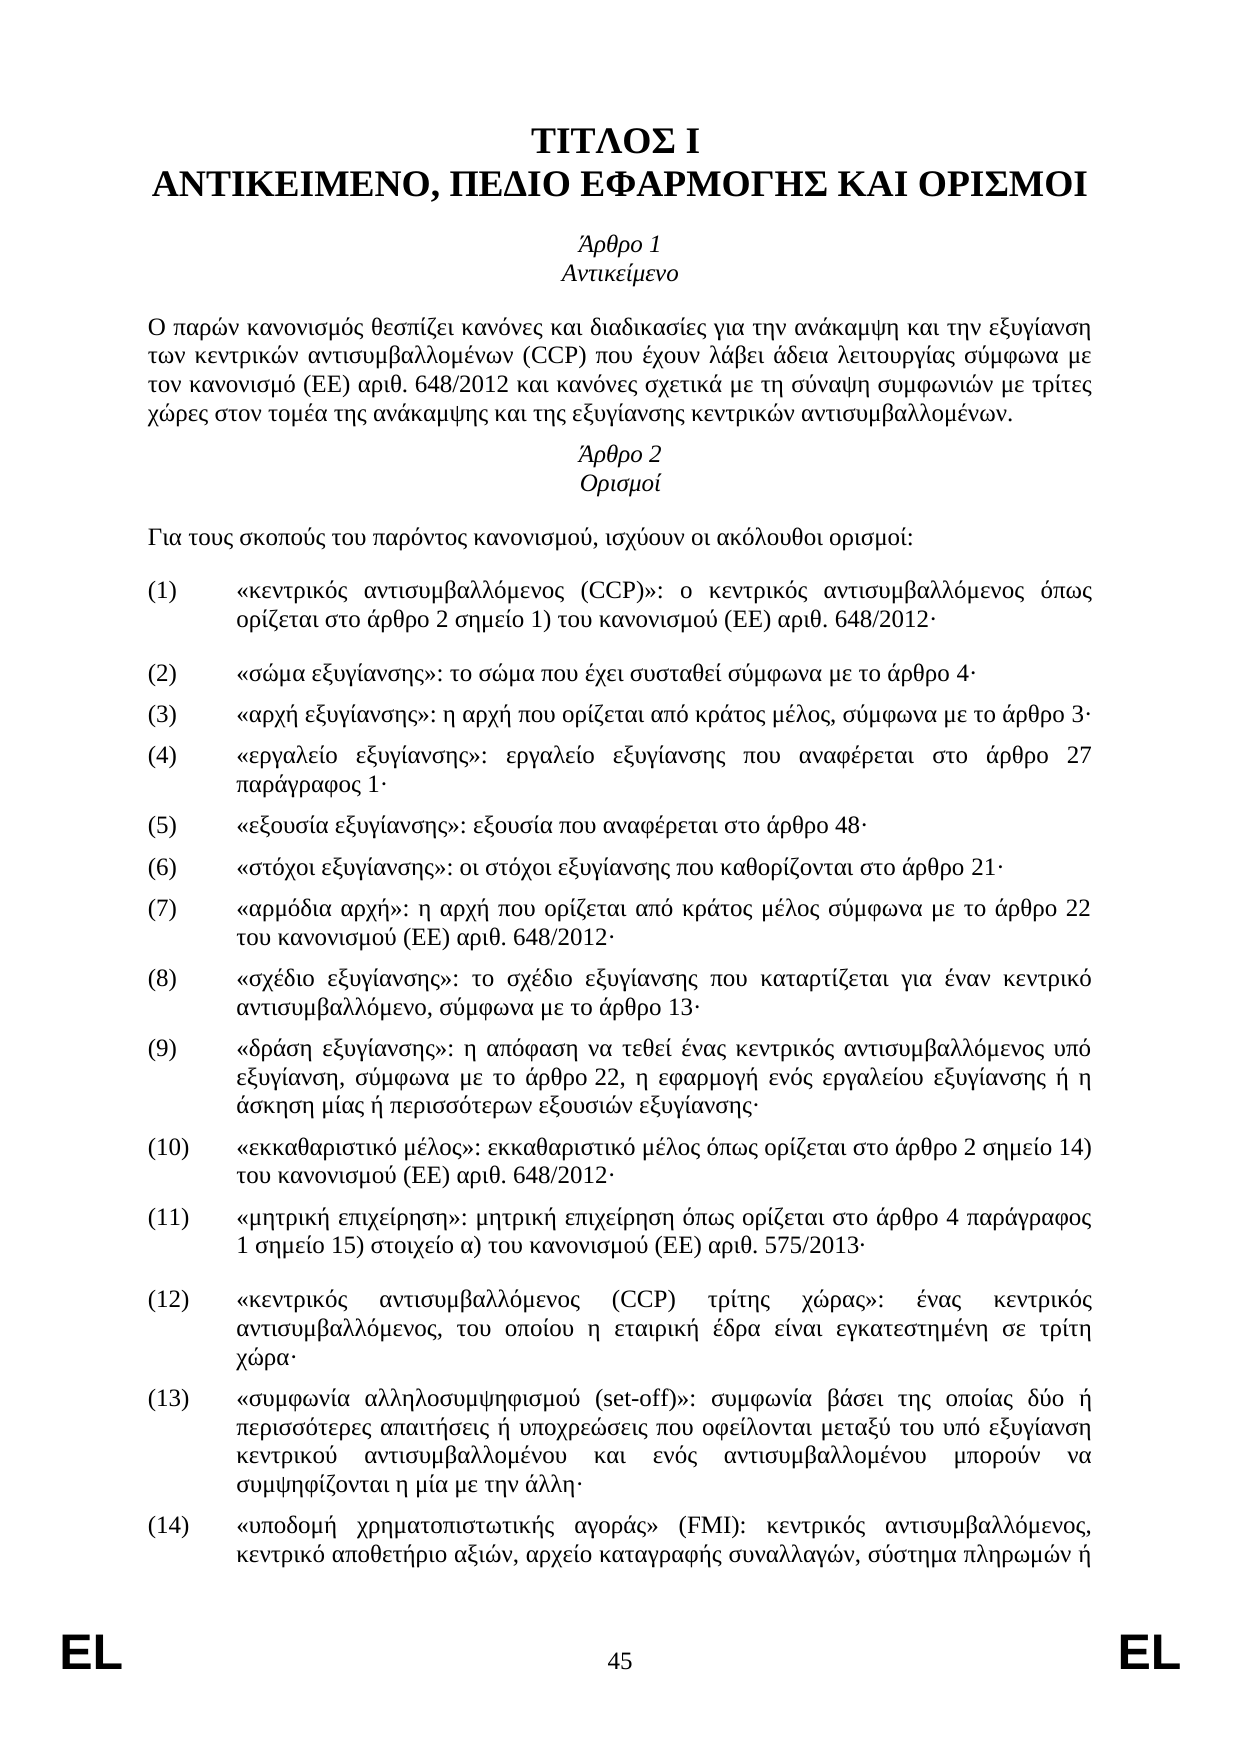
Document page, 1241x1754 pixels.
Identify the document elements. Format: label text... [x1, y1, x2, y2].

text Για τους σκοπούς του παρόντος κανονισμού, ισχύουν οι ακόλουθοι ορισμοί: [148, 522, 1093, 551]
list «κεντρικός αντισυμβαλλόμενος (CCP)»: ο κεντρικός αντισυμβαλλόμενος όπως ορίζεται στο άρθρο 2 σημείο 1) του κανονισμού (ΕΕ) αριθ. 648/2012· [148, 576, 1093, 633]
list «αρχή εξυγίανσης»: η αρχή που ορίζεται από κράτος μέλος, σύμφωνα με το άρθρο 3· [148, 699, 1093, 728]
list «κεντρικός αντισυμβαλλόμενος (CCP) τρίτης χώρας»: ένας κεντρικός αντισυμβαλλόμενος, του οποίου η εταιρική έδρα είναι εγκατεστημένη σε τρίτη χώρα· [148, 1284, 1093, 1371]
title ΤΙΤΛΟΣ I ΑΝΤΙΚΕΙΜΕΝΟ, ΠΕΔΙΟ ΕΦΑΡΜΟΓΗΣ ΚΑΙ ΟΡΙΣΜΟΙ [148, 118, 1093, 204]
text Ο παρών κανονισμός θεσπίζει κανόνες και διαδικασίες για την ανάκαμψη και την εξυγίανση των κεντρικών αντισυμβαλλομένων (CCP) που έχουν λάβει άδεια λειτουργίας σύμφωνα με τον κανονισμό (ΕΕ) αριθ. 648/2012 και κανόνες σχετικά με τη σύναψη συμφωνιών με τρίτες χώρες στον τομέα της ανάκαμψης και της εξυγίανσης κεντρικών αντισυμβαλλομένων. [148, 312, 1093, 427]
list «σχέδιο εξυγίανσης»: το σχέδιο εξυγίανσης που καταρτίζεται για έναν κεντρικό αντισυμβαλλόμενο, σύμφωνα με το άρθρο 13· [148, 963, 1093, 1021]
list «σώμα εξυγίανσης»: το σώμα που έχει συσταθεί σύμφωνα με το άρθρο 4· [148, 658, 1093, 687]
list «μητρική επιχείρηση»: μητρική επιχείρηση όπως ορίζεται στο άρθρο 4 παράγραφος 1 σημείο 15) στοιχείο α) του κανονισμού (ΕΕ) αριθ. 575/2013· [148, 1202, 1093, 1259]
list «στόχοι εξυγίανσης»: οι στόχοι εξυγίανσης που καθορίζονται στο άρθρο 21· [148, 852, 1093, 881]
list «δράση εξυγίανσης»: η απόφαση να τεθεί ένας κεντρικός αντισυμβαλλόμενος υπό εξυγίανση, σύμφωνα με το άρθρο 22, η εφαρμογή ενός εργαλείου εξυγίανσης ή η άσκηση μίας ή περισσότερων εξουσιών εξυγίανσης· [148, 1033, 1093, 1119]
list «εξουσία εξυγίανσης»: εξουσία που αναφέρεται στο άρθρο 48· [148, 811, 1093, 839]
list «εργαλείο εξυγίανσης»: εργαλείο εξυγίανσης που αναφέρεται στο άρθρο 27 παράγραφος 1· [148, 741, 1093, 798]
text Άρθρο 1 Αντικείμενο [148, 229, 1093, 287]
list «αρμόδια αρχή»: η αρχή που ορίζεται από κράτος μέλος σύμφωνα με το άρθρο 22 του κανονισμού (ΕΕ) αριθ. 648/2012· [148, 893, 1093, 951]
list «εκκαθαριστικό μέλος»: εκκαθαριστικό μέλος όπως ορίζεται στο άρθρο 2 σημείο 14) του κανονισμού (ΕΕ) αριθ. 648/2012· [148, 1132, 1093, 1189]
list «συμφωνία αλληλοσυμψηφισμού (set-off)»: συμφωνία βάσει της οποίας δύο ή περισσότερες απαιτήσεις ή υποχρεώσεις που οφείλονται μεταξύ του υπό εξυγίανση κεντρικού αντισυμβαλλομένου και ενός αντισυμβαλλομένου μπορούν να συμψηφίζονται η μία με την άλλη· [148, 1383, 1093, 1498]
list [148, 1511, 1093, 1568]
text Άρθρο 2 Ορισμοί [148, 439, 1093, 497]
